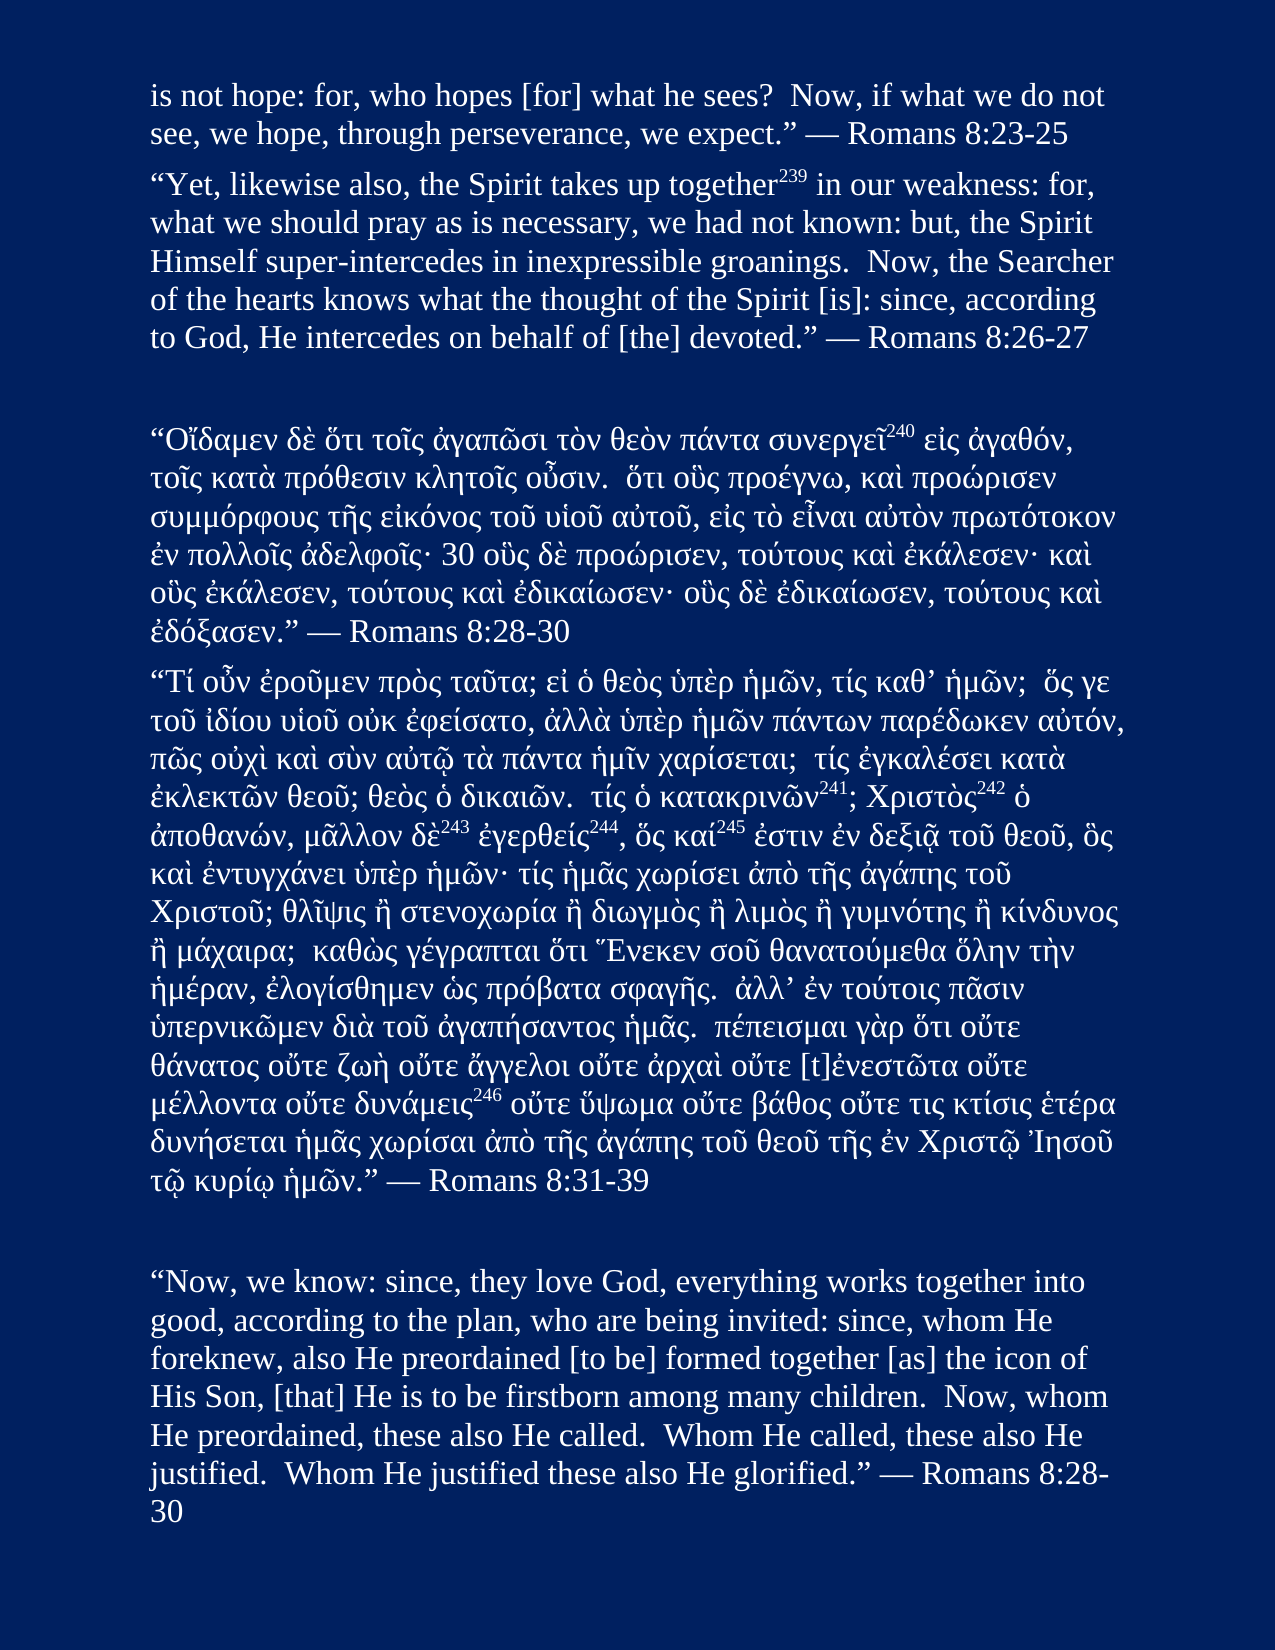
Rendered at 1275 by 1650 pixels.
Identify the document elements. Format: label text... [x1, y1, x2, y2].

text “Οἴδαμεν δὲ ὅτι τοῖς ἀγαπῶσι τὸν θεὸν πάντα συνεργεῖ εἰς ἀγαθόν, τοῖς κατὰ πρόθεσιν κλητοῖς οὖσιν. ὅτι οὓς προέγνω, καὶ προώρισεν συμμόρφους τῆς εἰκόνος τοῦ υἱοῦ αὐτοῦ, εἰς τὸ εἶναι αὐτὸν πρωτότοκον ἐν πολλοῖς ἀδελφοῖς· 30 οὓς δὲ προώρισεν, τούτους καὶ ἐκάλεσεν· καὶ οὓς ἐκάλεσεν, τούτους καὶ ἐδικαίωσεν· οὓς δὲ ἐδικαίωσεν, τούτους καὶ ἐδόξασεν.” — Romans 8:28-30 [150, 419, 1125, 649]
text “Now, we know: since, they love God, everything works together into good, according to the plan, who are being invited: since, whom He foreknew, also He preordained [to be] formed together [as] the icon of His Son, [that] He is to be firstborn among many children. Now, whom He preordained, these also He called. Whom He called, these also He justified. Whom He justified these also He glorified.” — Romans 8:28-30 [150, 1262, 1125, 1530]
text “Τί οὖν ἐροῦμεν πρὸς ταῦτα; εἰ ὁ θεὸς ὑπὲρ ἡμῶν, τίς καθ’ ἡμῶν; ὅς γε τοῦ ἰδίου υἱοῦ οὐκ ἐφείσατο, ἀλλὰ ὑπὲρ ἡμῶν πάντων παρέδωκεν αὐτόν, πῶς οὐχὶ καὶ σὺν αὐτῷ τὰ πάντα ἡμῖν χαρίσεται; τίς ἐγκαλέσει κατὰ ἐκλεκτῶν θεοῦ; θεὸς ὁ δικαιῶν. τίς ὁ κατακρινῶν; Χριστὸς ὁ ἀποθανών, μᾶλλον δὲ ἐγερθείς, ὅς καί ἐστιν ἐν δεξιᾷ τοῦ θεοῦ, ὃς καὶ ἐντυγχάνει ὑπὲρ ἡμῶν· τίς ἡμᾶς χωρίσει ἀπὸ τῆς ἀγάπης τοῦ Χριστοῦ; θλῖψις ἢ στενοχωρία ἢ διωγμὸς ἢ λιμὸς ἢ γυμνότης ἢ κίνδυνος ἢ μάχαιρα; καθὼς γέγραπται ὅτι Ἕνεκεν σοῦ θανατούμεθα ὅλην τὴν ἡμέραν, ἐλογίσθημεν ὡς πρόβατα σφαγῆς. ἀλλ’ ἐν τούτοις πᾶσιν ὑπερνικῶμεν διὰ τοῦ ἀγαπήσαντος ἡμᾶς. πέπεισμαι γὰρ ὅτι οὔτε θάνατος οὔτε ζωὴ οὔτε ἄγγελοι οὔτε ἀρχαὶ οὔτε [t]ἐνεστῶτα οὔτε μέλλοντα οὔτε δυνάμεις οὔτε ὕψωμα οὔτε βάθος οὔτε τις κτίσις ἑτέρα δυνήσεται ἡμᾶς χωρίσαι ἀπὸ τῆς ἀγάπης τοῦ θεοῦ τῆς ἐν Χριστῷ Ἰησοῦ τῷ κυρίῳ ἡμῶν.” — Romans 8:31-39 [150, 662, 1125, 1198]
text “Yet, likewise also, the Spirit takes up together in our weakness: for, what we should pray as is necessary, we had not known: but, the Spirit Himself super-intercedes in inexpressible groanings. Now, the Searcher of the hearts knows what the thought of the Spirit [is]: since, according to God, He intercedes on behalf of [the] devoted.” — Romans 8:26-27 [150, 164, 1125, 356]
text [150, 75, 1125, 152]
